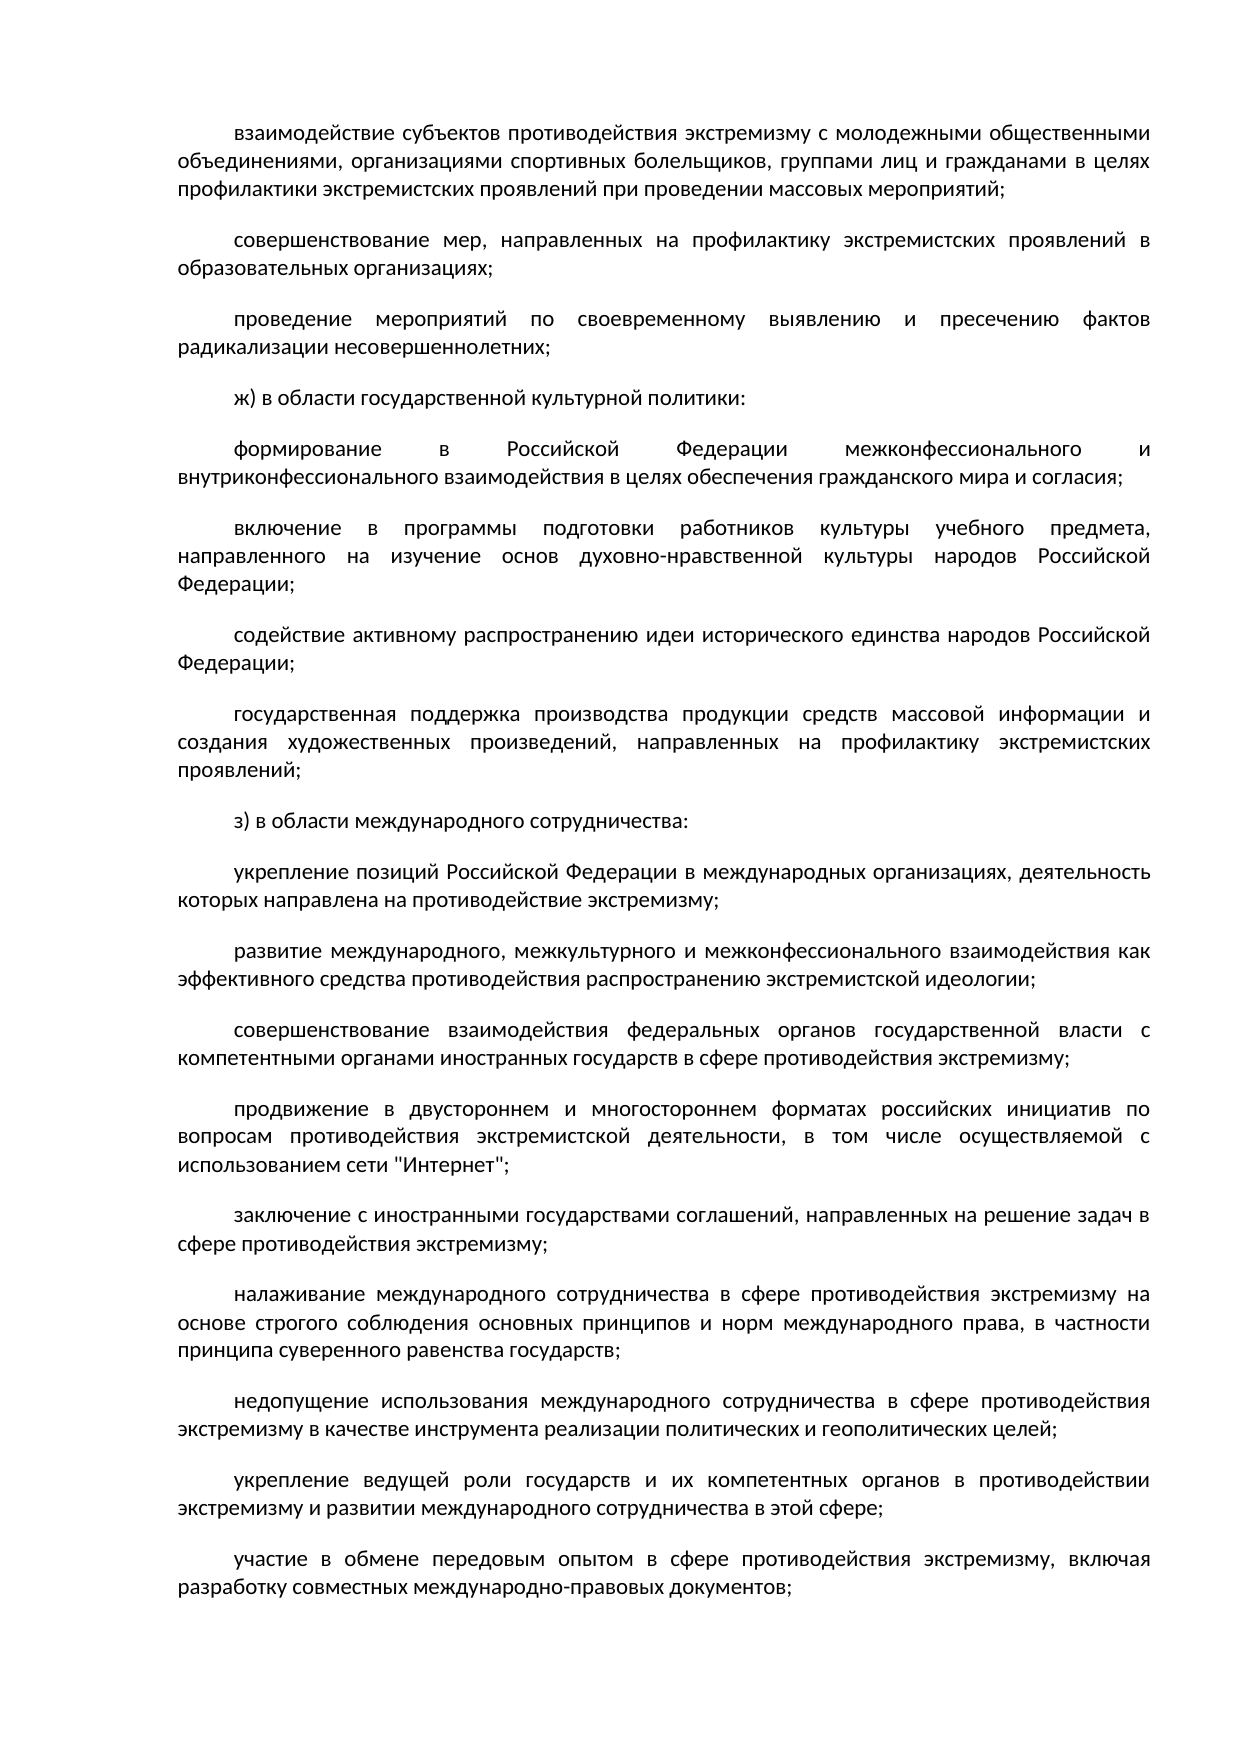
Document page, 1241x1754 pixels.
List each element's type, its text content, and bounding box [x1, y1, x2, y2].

text укрепление ведущей роли государств и их компетентных органов в противодействии экстремизму и развитии международного сотрудничества в этой сфере; [177, 1466, 1152, 1522]
text продвижение в двустороннем и многостороннем форматах российских инициатив по вопросам противодействия экстремистской деятельности, в том числе осуществляемой с использованием сети "Интернет"; [177, 1094, 1152, 1178]
text формирование в Российской Федерации межконфессионального и внутриконфессионального взаимодействия в целях обеспечения гражданского мира и согласия; [177, 434, 1152, 490]
text развитие международного, межкультурного и межконфессионального взаимодействия как эффективного средства противодействия распространению экстремистской идеологии; [177, 936, 1152, 992]
text совершенствование взаимодействия федеральных органов государственной власти с компетентными органами иностранных государств в сфере противодействия экстремизму; [177, 1015, 1152, 1071]
text заключение с иностранными государствами соглашений, направленных на решение задач в сфере противодействия экстремизму; [177, 1201, 1152, 1257]
text укрепление позиций Российской Федерации в международных организациях, деятельность которых направлена на противодействие экстремизму; [177, 857, 1152, 913]
text содействие активному распространению идеи исторического единства народов Российской Федерации; [177, 620, 1152, 676]
text недопущение использования международного сотрудничества в сфере противодействия экстремизму в качестве инструмента реализации политических и геополитических целей; [177, 1387, 1152, 1443]
text взаимодействие субъектов противодействия экстремизму с молодежными общественными объединениями, организациями спортивных болельщиков, группами лиц и гражданами в целях профилактики экстремистских проявлений при проведении массовых мероприятий; [177, 118, 1152, 202]
text з) в области международного сотрудничества: [177, 806, 1152, 834]
text ж) в области государственной культурной политики: [177, 383, 1152, 411]
text налаживание международного сотрудничества в сфере противодействия экстремизму на основе строгого соблюдения основных принципов и норм международного права, в частности принципа суверенного равенства государств; [177, 1279, 1152, 1364]
text проведение мероприятий по своевременному выявлению и пресечению фактов радикализации несовершеннолетних; [177, 304, 1152, 360]
text включение в программы подготовки работников культуры учебного предмета, направленного на изучение основ духовно-нравственной культуры народов Российской Федерации; [177, 513, 1152, 597]
text участие в обмене передовым опытом в сфере противодействия экстремизму, включая разработку совместных международно-правовых документов; [177, 1544, 1152, 1601]
text совершенствование мер, направленных на профилактику экстремистских проявлений в образовательных организациях; [177, 225, 1152, 281]
text государственная поддержка производства продукции средств массовой информации и создания художественных произведений, направленных на профилактику экстремистских проявлений; [177, 699, 1152, 783]
